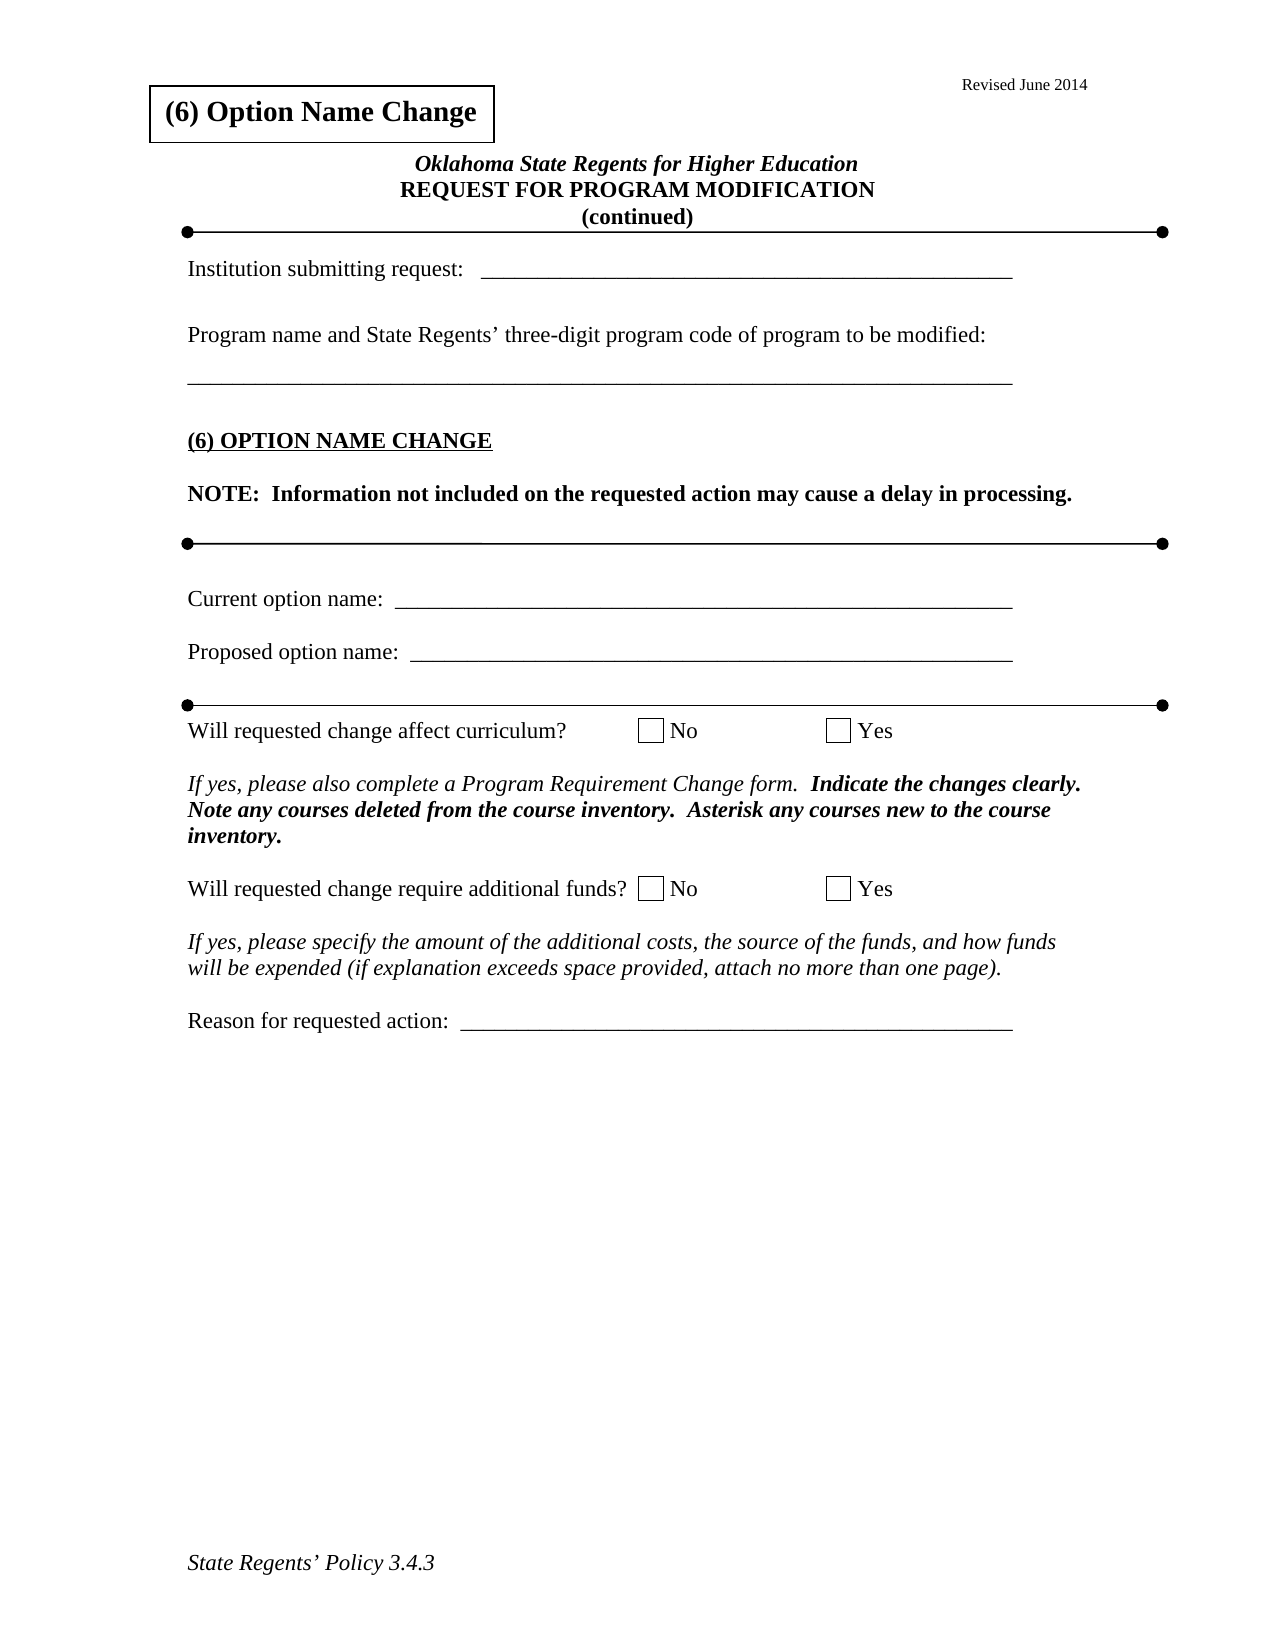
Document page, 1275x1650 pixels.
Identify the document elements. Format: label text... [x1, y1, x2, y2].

text If yes, please also complete a Program Requirement Change form. Indicate the changes clearly. Note any courses deleted from the course inventory. Asterisk any courses new to the course inventory. [187, 770, 1087, 849]
text (6) OPTION NAME CHANGE [187, 427, 1087, 453]
text If yes, please specify the amount of the additional costs, the source of the funds, and how funds will be expended (if explanation exceeds space provided, attach no more than one page). [187, 928, 1087, 981]
text Reason for requested action: [187, 1007, 1087, 1033]
text REQUEST FOR PROGRAM MODIFICATION [187, 176, 1087, 203]
text Will requested change affect curriculum? No Yes [187, 717, 1087, 743]
text NOTE: Information not included on the requested action may cause a delay in processing. [187, 480, 1087, 506]
text Regents for Higher Education [187, 150, 1087, 176]
text Will requested change require additional funds? No Yes [187, 875, 1087, 901]
text Proposed option name: [187, 638, 1087, 664]
text Program name and State Regents’ three-digit program code of program to be modified: [187, 321, 1087, 347]
text (continued) [187, 203, 1087, 229]
text Institution submitting request: [187, 255, 1087, 282]
text Current option name: [187, 585, 1087, 612]
